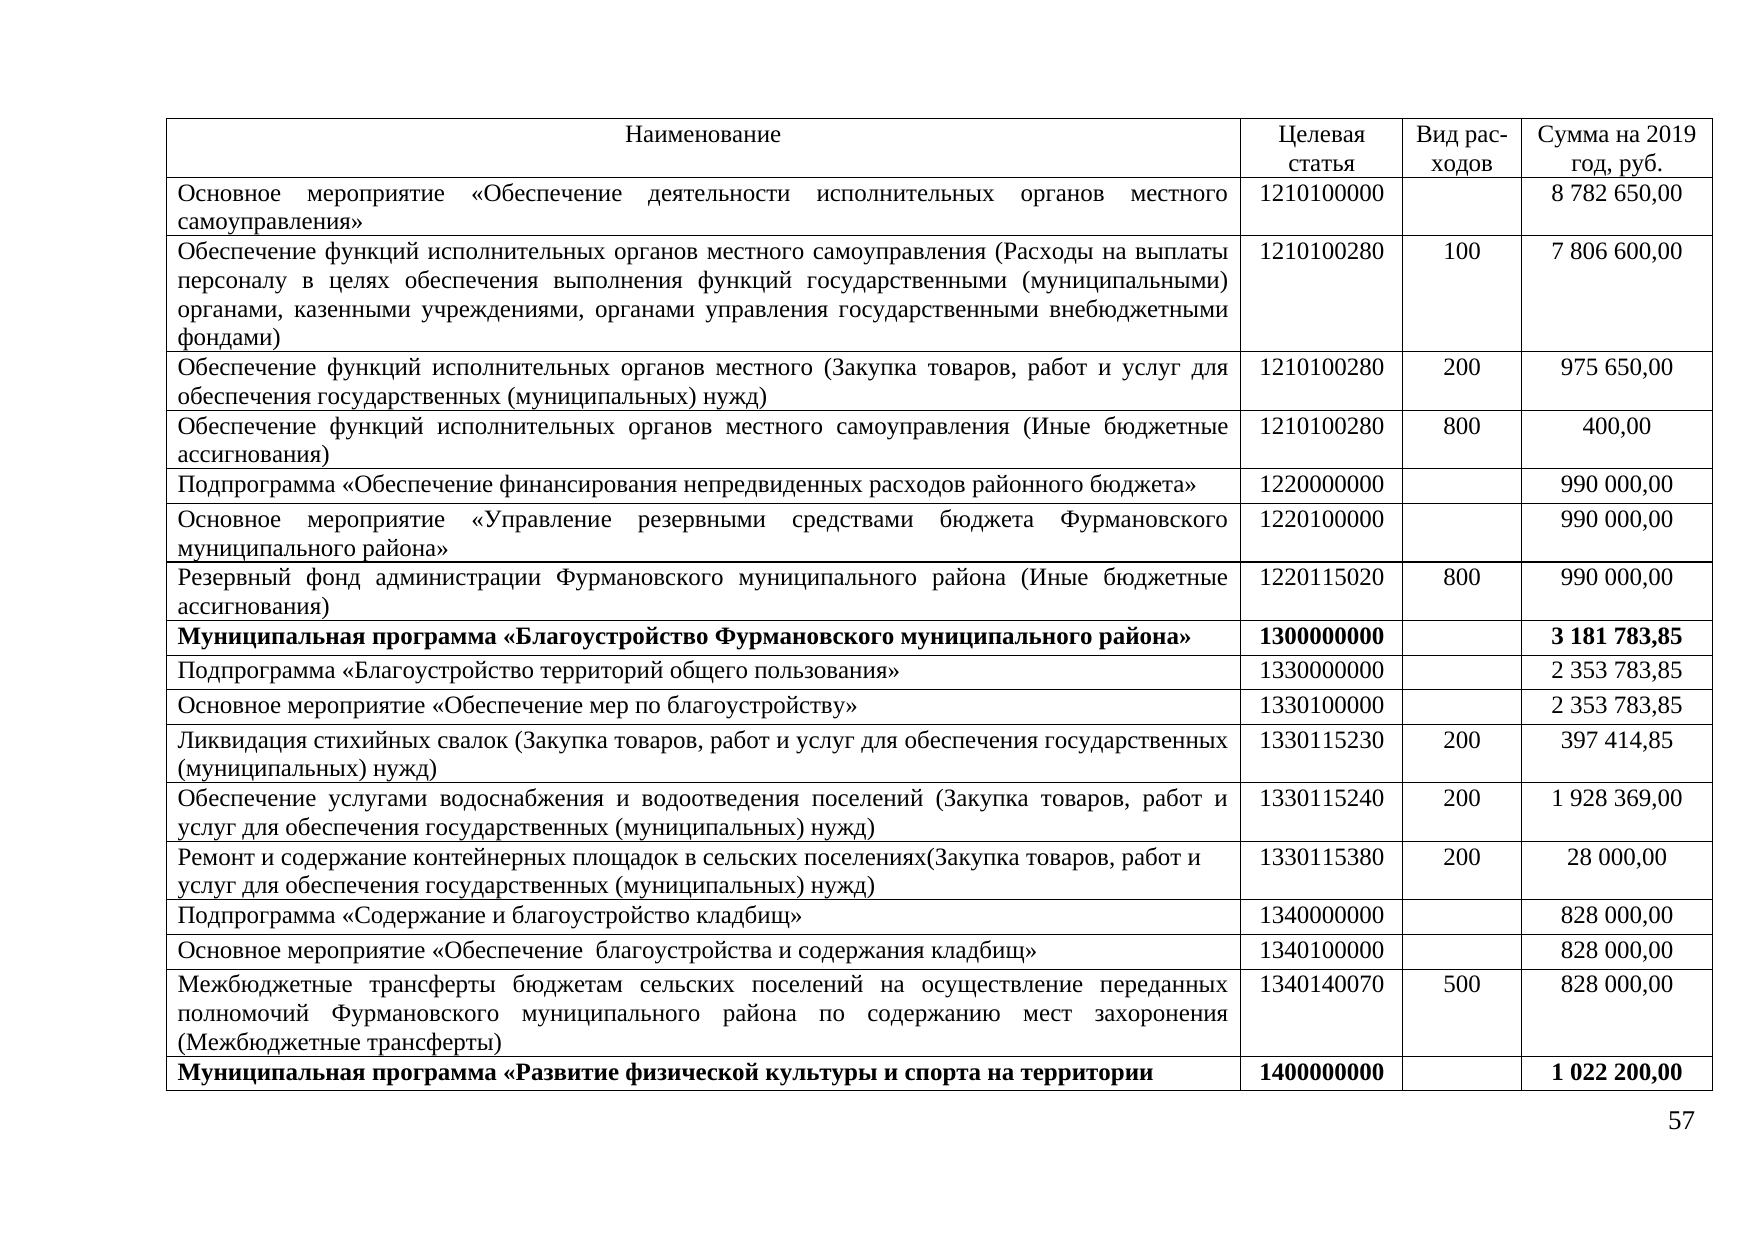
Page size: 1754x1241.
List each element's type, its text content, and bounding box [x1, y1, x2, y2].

table_cell 500 [1403, 970, 1521, 1056]
table_cell Обеспечение функций исполнительных органов местного самоуправления (Иные бюджетные ассигнования) [167, 411, 1240, 468]
table_cell 2 353 783,85 [1522, 656, 1712, 689]
table_cell 1340140070 [1241, 970, 1402, 1056]
table_cell 1220000000 [1241, 469, 1402, 503]
table_cell 1210100280 [1241, 352, 1402, 410]
table_cell 2 353 783,85 [1522, 690, 1712, 724]
table_cell 1300000000 [1241, 621, 1402, 654]
table_cell [1403, 621, 1521, 654]
table_cell 200 [1403, 725, 1521, 782]
table_cell [1403, 900, 1521, 934]
table_cell 1210100000 [1241, 178, 1402, 235]
table_cell 1210100280 [1241, 236, 1402, 351]
table_cell Межбюджетные трансферты бюджетам сельских поселений на осуществление переданных полномочий Фурмановского муниципального района по содержанию мест захоронения (Межбюджетные трансферты) [167, 970, 1240, 1056]
table_cell Подпрограмма «Благоустройство территорий общего пользования» [167, 656, 1240, 689]
table_cell 990 000,00 [1522, 504, 1712, 561]
table_cell [1403, 656, 1521, 689]
table_cell 200 [1403, 783, 1521, 841]
table_cell Ремонт и содержание контейнерных площадок в сельских поселениях(Закупка товаров, работ и услуг для обеспечения государственных (муниципальных) нужд) [167, 842, 1240, 899]
table_cell 828 000,00 [1522, 970, 1712, 1056]
table_cell Основное мероприятие «Управление резервными средствами бюджета Фурмановского муниципального района» [167, 504, 1240, 561]
table_cell 1330115240 [1241, 783, 1402, 841]
table_cell 1220100000 [1241, 504, 1402, 561]
table_cell [1403, 935, 1521, 968]
table_cell 1 022 200,00 [1522, 1057, 1712, 1090]
table_cell 100 [1403, 236, 1521, 351]
table_cell Основное мероприятие «Обеспечение мер по благоустройству» [167, 690, 1240, 724]
table_header Сумма на 2019 год, руб. [1522, 119, 1712, 177]
table_cell Подпрограмма «Обеспечение финансирования непредвиденных расходов районного бюджета» [167, 469, 1240, 503]
table_cell 1330115380 [1241, 842, 1402, 899]
table_cell [1403, 690, 1521, 724]
table_cell Муниципальная программа «Благоустройство Фурмановского муниципального района» [167, 621, 1240, 654]
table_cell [167, 1057, 1240, 1090]
table_cell Обеспечение функций исполнительных органов местного самоуправления (Расходы на выплаты персоналу в целях обеспечения выполнения функций государственными (муниципальными) органами, казенными учреждениями, органами управления государственными внебюджетными фондами) [167, 236, 1240, 351]
table_cell Ликвидация стихийных свалок (Закупка товаров, работ и услуг для обеспечения государственных (муниципальных) нужд) [167, 725, 1240, 782]
table_cell Основное мероприятие «Обеспечение благоустройства и содержания кладбищ» [167, 935, 1240, 968]
table_cell 7 806 600,00 [1522, 236, 1712, 351]
table_header Вид рас-ходов [1403, 119, 1521, 177]
table_cell 3 181 783,85 [1522, 621, 1712, 654]
table_cell 200 [1403, 842, 1521, 899]
table_cell 990 000,00 [1522, 469, 1712, 503]
table_cell 800 [1403, 411, 1521, 468]
table_cell 400,00 [1522, 411, 1712, 468]
table_cell 828 000,00 [1522, 900, 1712, 934]
table_cell [1403, 1057, 1521, 1090]
table_cell 1210100280 [1241, 411, 1402, 468]
table_cell 828 000,00 [1522, 935, 1712, 968]
table_cell Подпрограмма «Содержание и благоустройство кладбищ» [167, 900, 1240, 934]
table_cell 1330115230 [1241, 725, 1402, 782]
table_cell 1330000000 [1241, 656, 1402, 689]
table_cell 1340100000 [1241, 935, 1402, 968]
table_cell 1220115020 [1241, 563, 1402, 620]
table_cell 1 928 369,00 [1522, 783, 1712, 841]
table_cell 1330100000 [1241, 690, 1402, 724]
table_cell 990 000,00 [1522, 563, 1712, 620]
table_cell 200 [1403, 352, 1521, 410]
table_cell 397 414,85 [1522, 725, 1712, 782]
table_cell 1340000000 [1241, 900, 1402, 934]
table_header Наименование [167, 119, 1240, 177]
table_cell Обеспечение услугами водоснабжения и водоотведения поселений (Закупка товаров, работ и услуг для обеспечения государственных (муниципальных) нужд) [167, 783, 1240, 841]
table_cell Резервный фонд администрации Фурмановского муниципального района (Иные бюджетные ассигнования) [167, 563, 1240, 620]
table_cell [1403, 504, 1521, 561]
table_header Целевая статья [1241, 119, 1402, 177]
table_cell Обеспечение функций исполнительных органов местного (Закупка товаров, работ и услуг для обеспечения государственных (муниципальных) нужд) [167, 352, 1240, 410]
table_cell 975 650,00 [1522, 352, 1712, 410]
table_cell 1400000000 [1241, 1057, 1402, 1090]
table_cell [1403, 178, 1521, 235]
table_cell [1403, 469, 1521, 503]
table_cell 8 782 650,00 [1522, 178, 1712, 235]
table_cell Основное мероприятие «Обеспечение деятельности исполнительных органов местного самоуправления» [167, 178, 1240, 235]
table_cell 800 [1403, 563, 1521, 620]
table_cell 28 000,00 [1522, 842, 1712, 899]
